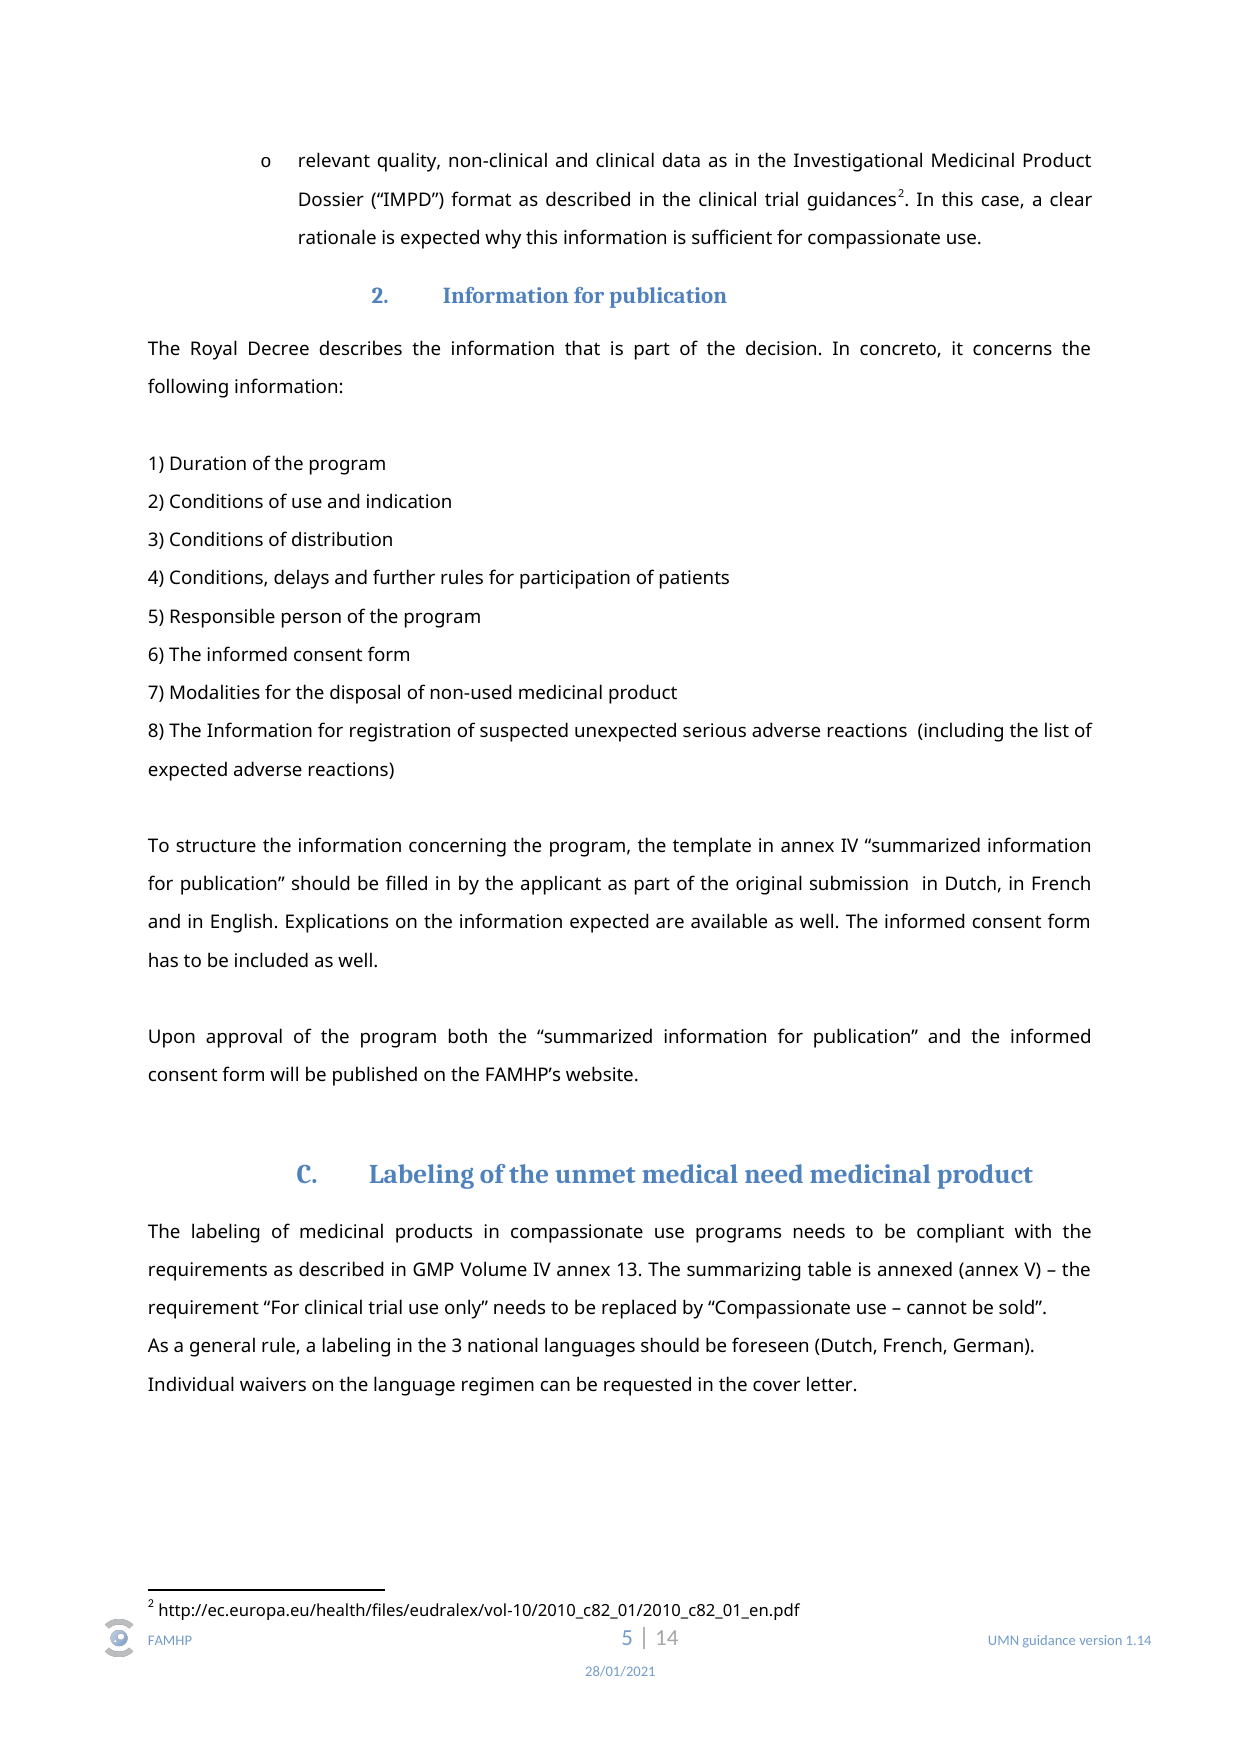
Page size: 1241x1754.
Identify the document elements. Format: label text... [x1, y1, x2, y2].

text Upon approval of the program both the “summarized information for publication” and the informed consent form will be published on the FAMHP’s website. [148, 1023, 1093, 1087]
text 2) Conditions of use and indication [148, 488, 1093, 514]
text 5) Responsible person of the program [148, 603, 1093, 628]
text The Royal Decree describes the information that is part of the decision. In concreto, it concerns the following information: [148, 335, 1093, 399]
text 3) Conditions of distribution [148, 526, 1093, 552]
subtitle Information for publication [371, 283, 1093, 310]
text 8) The Information for registration of suspected unexpected serious adverse reactions (including the list of expected adverse reactions) [148, 718, 1093, 781]
text 7) Modalities for the disposal of non‐used medicinal product [148, 679, 1093, 705]
text 6) The informed consent form [148, 641, 1093, 667]
subtitle Labeling of the unmet medical need medicinal product [296, 1159, 1093, 1190]
text Individual waivers on the language regimen can be requested in the cover letter. [148, 1371, 1093, 1397]
picture [101, 1619, 137, 1657]
list relevant quality, non‐clinical and clinical data as in the Investigational Medicinal Product Dossier (“IMPD”) format as described in the clinical trial guidances. In this case, a clear rationale is expected why this information is sufficient for compassionate use. [260, 148, 1093, 250]
text As a general rule, a labeling in the 3 national languages should be foreseen (Dutch, French, German). [148, 1333, 1093, 1358]
text To structure the information concerning the program, the template in annex IV “summarized information for publication” should be filled in by the applicant as part of the original submission in Dutch, in French and in English. Explications on the information expected are available as well. The informed consent form has to be included as well. [148, 832, 1093, 972]
text 4) Conditions, delays and further rules for participation of patients [148, 565, 1093, 590]
text 1) Duration of the program [148, 450, 1093, 476]
text The labeling of medicinal products in compassionate use programs needs to be compliant with the requirements as described in GMP Volume IV annex 13. The summarizing table is annexed (annex V) – the requirement “For clinical trial use only” needs to be replaced by “Compassionate use – cannot be sold”. [148, 1218, 1093, 1320]
